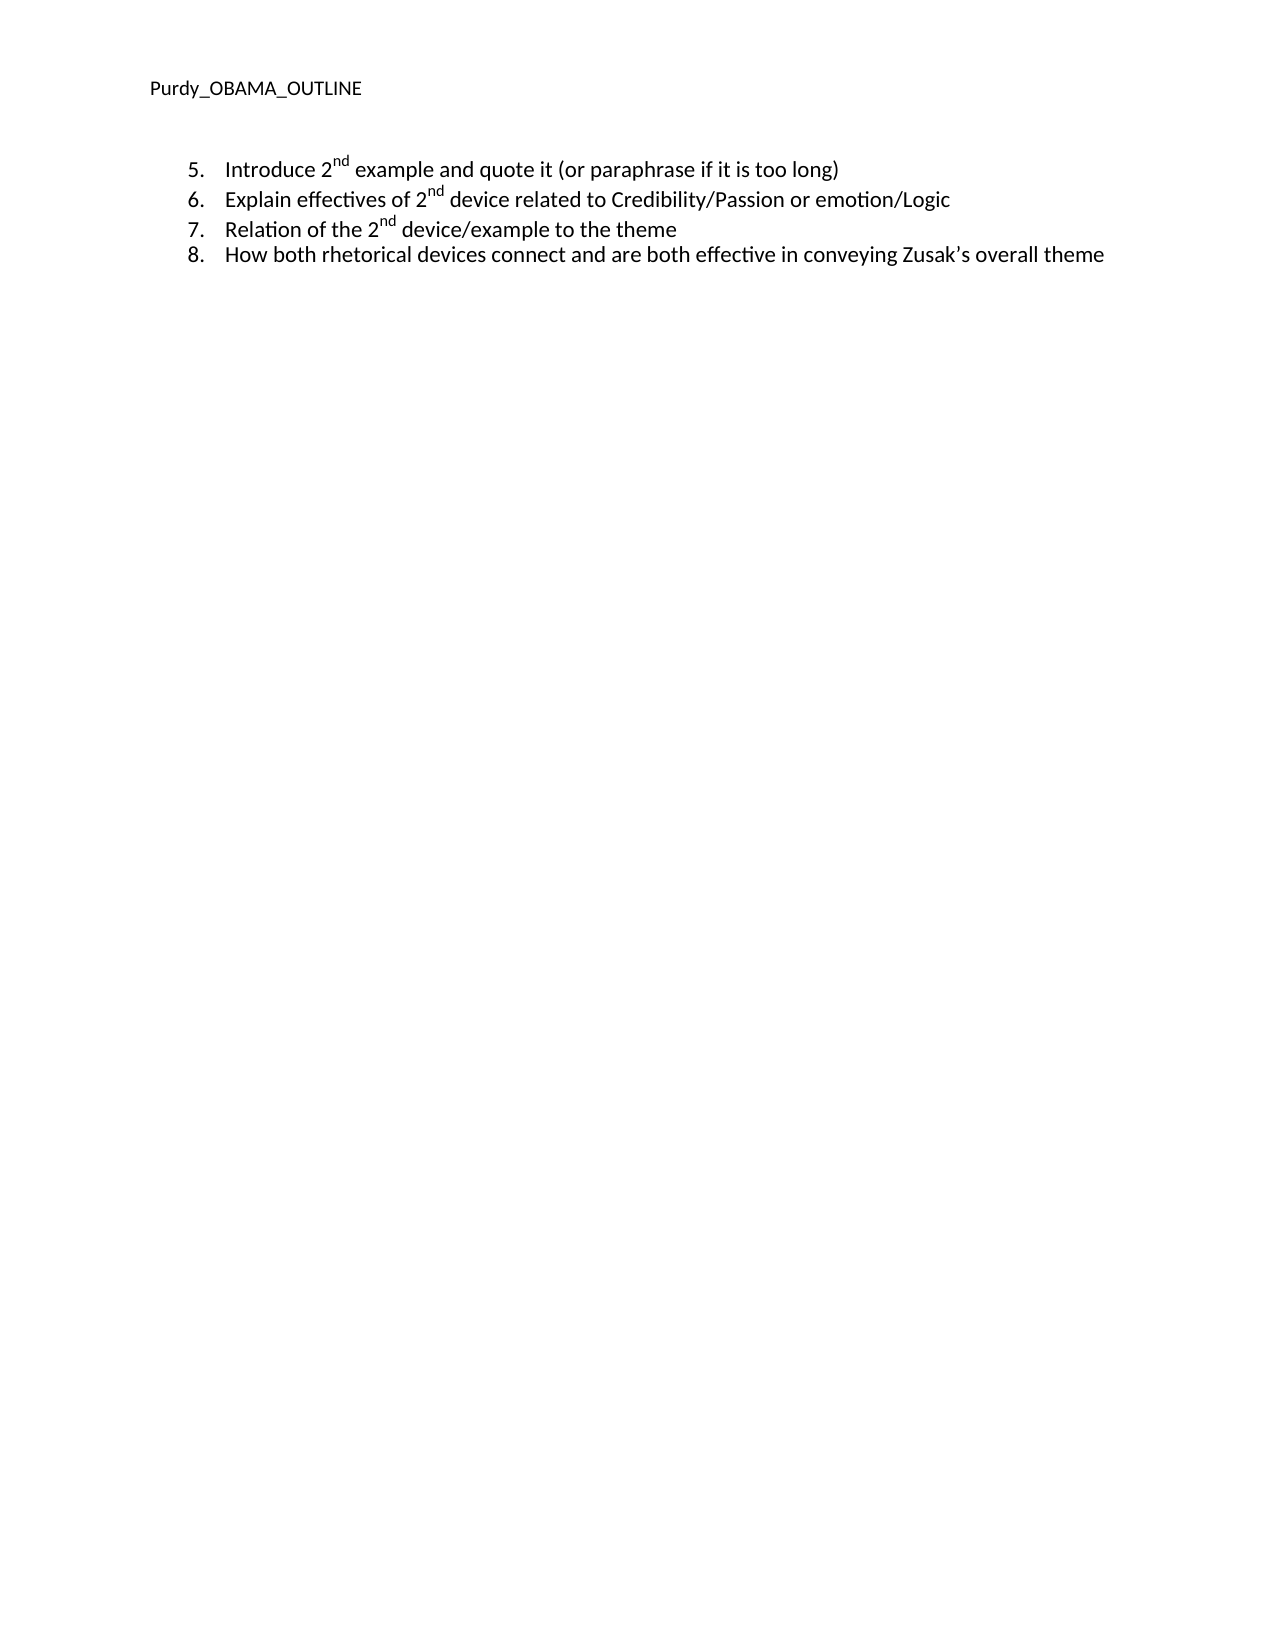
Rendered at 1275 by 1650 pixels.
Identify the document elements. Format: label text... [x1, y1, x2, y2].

list How both rhetorical devices connect and are both effective in conveying Zusak’s overall theme [187, 243, 1125, 267]
list Relation of the 2nd device/example to the theme [187, 214, 1125, 243]
list Introduce 2nd example and quote it (or paraphrase if it is too long) [187, 150, 1125, 184]
list Explain effectives of 2nd device related to Credibility/Passion or emotion/Logic [187, 184, 1125, 214]
